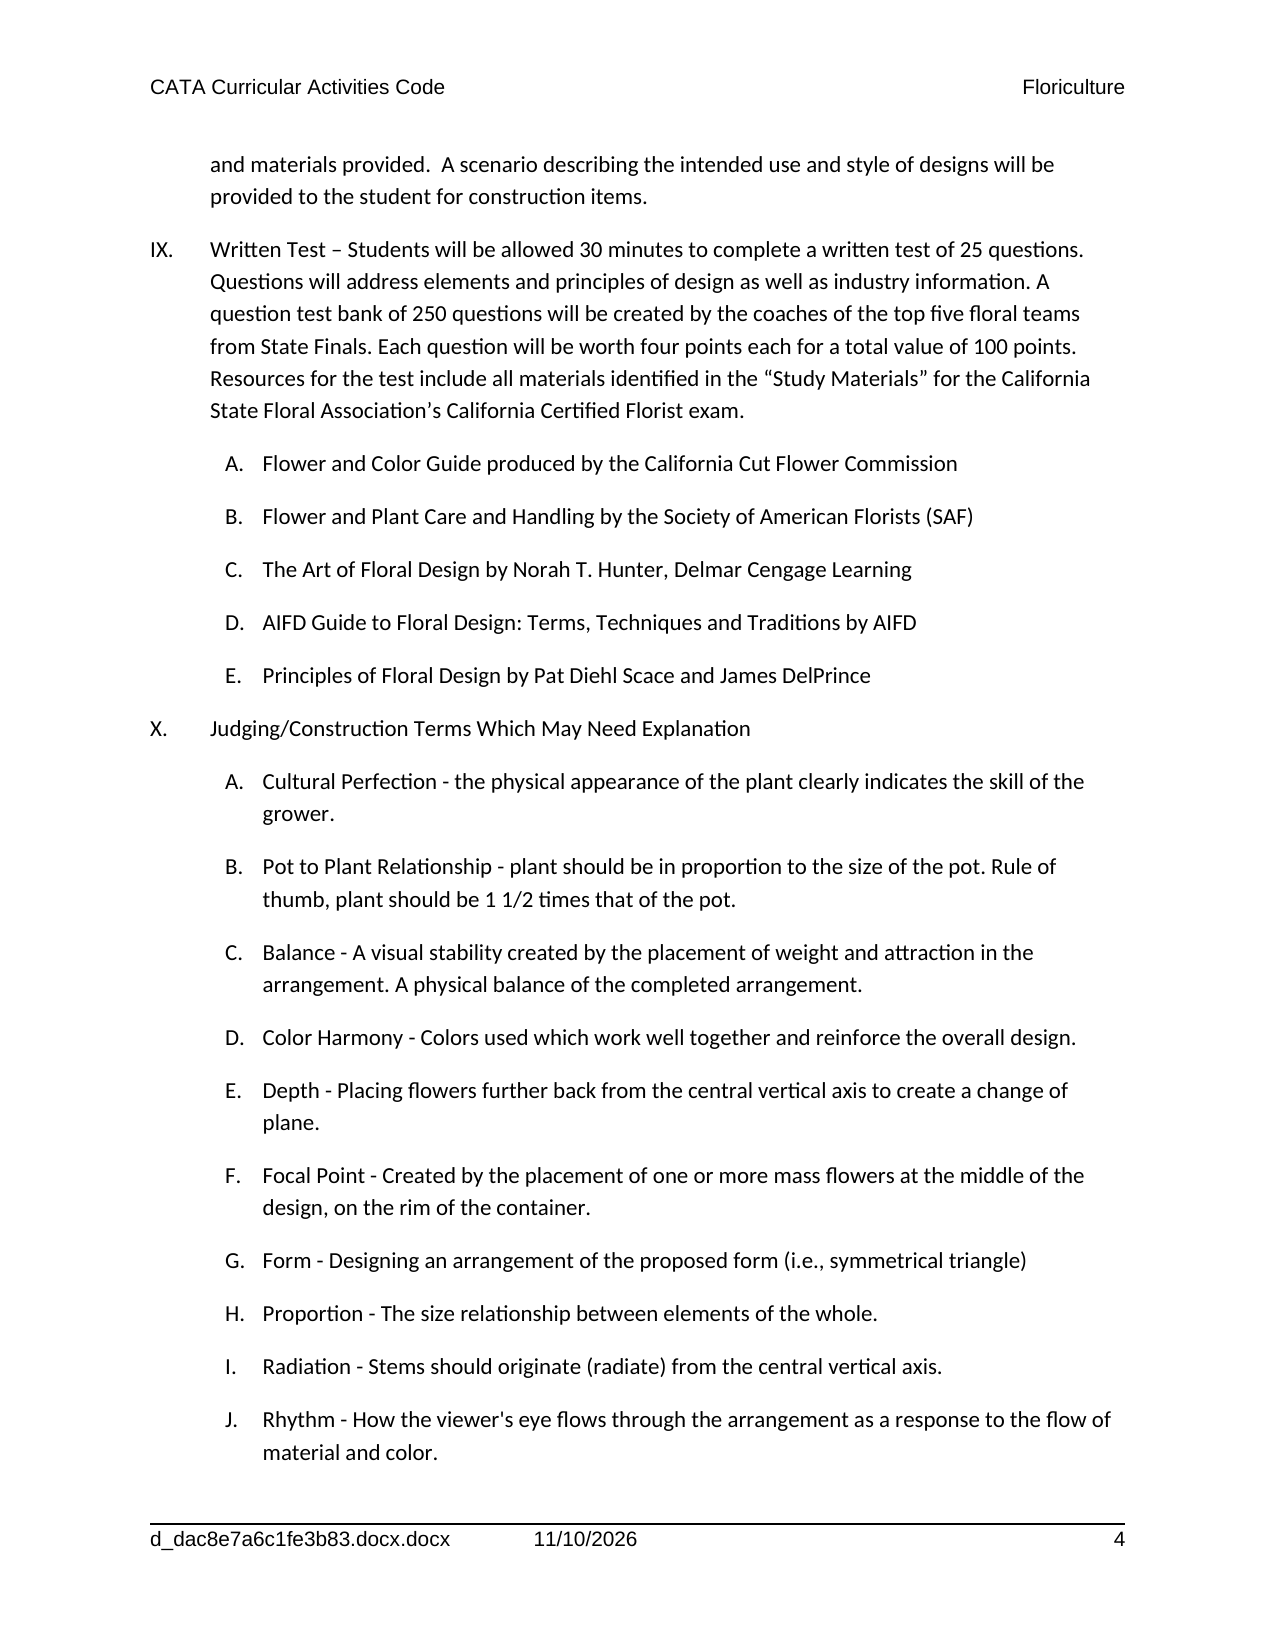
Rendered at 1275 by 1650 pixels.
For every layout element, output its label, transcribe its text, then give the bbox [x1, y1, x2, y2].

list Form - Designing an arrangement of the proposed form (i.e., symmetrical triangle) [225, 1246, 1125, 1274]
list Judging/Construction Terms Which May Need Explanation [150, 714, 1125, 742]
list Flower and Plant Care and Handling by the Society of American Florists (SAF) [225, 502, 1125, 530]
list Principles of Floral Design by Pat Diehl Scace and James DelPrince [225, 661, 1125, 689]
list Written Test – Students will be allowed 30 minutes to complete a written test of 25 questions. Questions will address elements and principles of design as well as industry information. A question test bank of 250 questions will be created by the coaches of the top five floral teams from State Finals. Each question will be worth four points each for a total value of 100 points. Resources for the test include all materials identified in the “Study Materials” for the California State Floral Association’s California Certified Florist exam. [150, 235, 1125, 424]
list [150, 150, 1125, 210]
list Rhythm - How the viewer's eye flows through the arrangement as a response to the flow of material and color. [225, 1405, 1125, 1466]
list Flower and Color Guide produced by the California Cut Flower Commission [225, 449, 1125, 477]
list Proportion - The size relationship between elements of the whole. [225, 1299, 1125, 1327]
list Color Harmony - Colors used which work well together and reinforce the overall design. [225, 1023, 1125, 1051]
list The Art of Floral Design by Norah T. Hunter, Delmar Cengage Learning [225, 555, 1125, 583]
list Pot to Plant Relationship - plant should be in proportion to the size of the pot. Rule of thumb, plant should be 1 1/2 times that of the pot. [225, 852, 1125, 913]
list Radiation - Stems should originate (radiate) from the central vertical axis. [225, 1352, 1125, 1380]
list Cultural Perfection - the physical appearance of the plant clearly indicates the skill of the grower. [225, 767, 1125, 827]
list Focal Point - Created by the placement of one or more mass flowers at the middle of the design, on the rim of the container. [225, 1161, 1125, 1221]
list Depth - Placing flowers further back from the central vertical axis to create a change of plane. [225, 1076, 1125, 1136]
list AIFD Guide to Floral Design: Terms, Techniques and Traditions by AIFD [225, 608, 1125, 636]
list Balance - A visual stability created by the placement of weight and attraction in the arrangement. A physical balance of the completed arrangement. [225, 938, 1125, 998]
